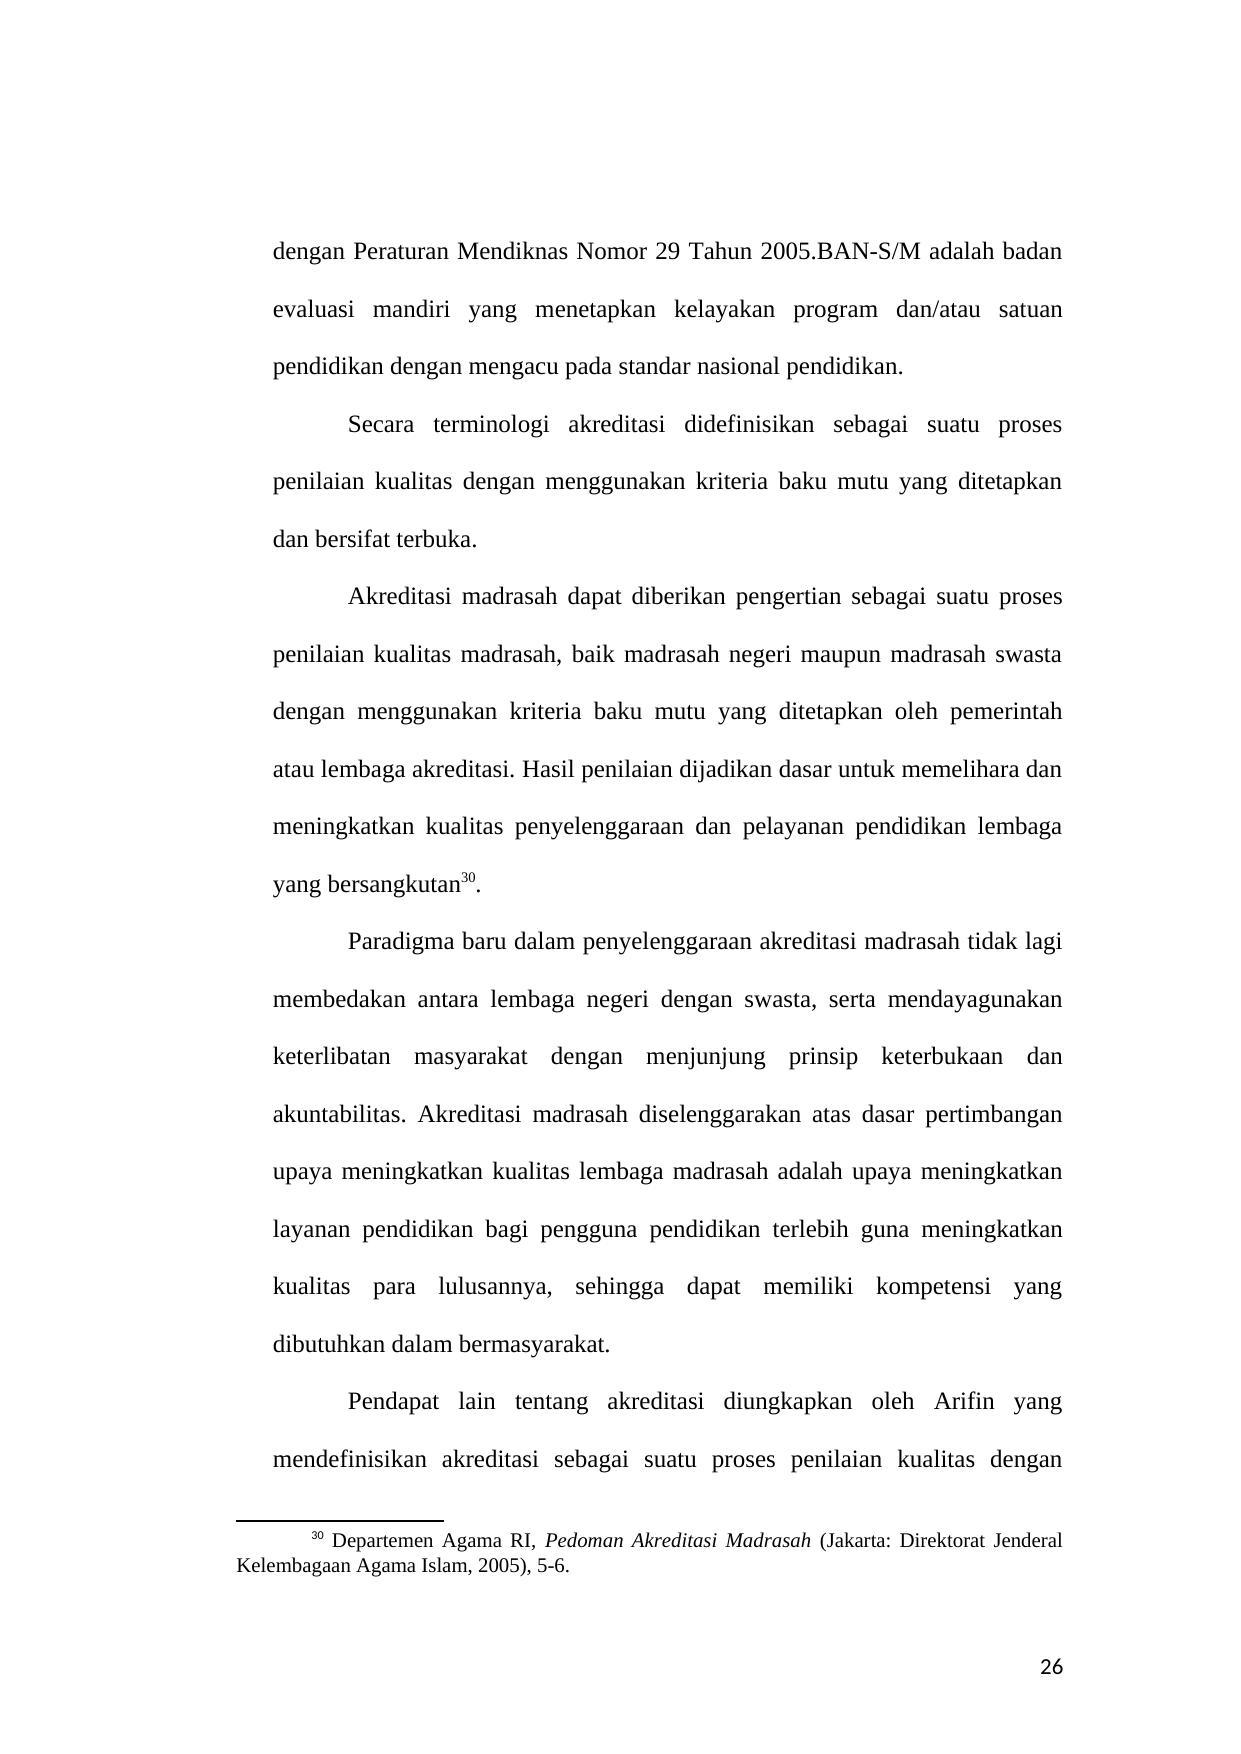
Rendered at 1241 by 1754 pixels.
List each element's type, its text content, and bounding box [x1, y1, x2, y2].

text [273, 236, 1063, 380]
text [273, 1386, 1063, 1472]
text Secara terminologi akreditasi didefinisikan sebagai suatu proses penilaian kualitas dengan menggunakan kriteria baku mutu yang ditetapkan dan bersifat terbuka. [273, 409, 1063, 552]
text Paradigma baru dalam penyelenggaraan akreditasi madrasah tidak lagi membedakan antara lembaga negeri dengan swasta, serta mendayagunakan keterlibatan masyarakat dengan menjunjung prinsip keterbukaan dan akuntabilitas. Akreditasi madrasah diselenggarakan atas dasar pertimbangan upaya meningkatkan kualitas lembaga madrasah adalah upaya meningkatkan layanan pendidikan bagi pengguna pendidikan terlebih guna meningkatkan kualitas para lulusannya, sehingga dapat memiliki kompetensi yang dibutuhkan dalam bermasyarakat. [273, 926, 1063, 1357]
text Akreditasi madrasah dapat diberikan pengertian sebagai suatu proses penilaian kualitas madrasah, baik madrasah negeri maupun madrasah swasta dengan menggunakan kriteria baku mutu yang ditetapkan oleh pemerintah atau lembaga akreditasi. Hasil penilaian dijadikan dasar untuk memelihara dan meningkatkan kualitas penyelenggaraan dan pelayanan pendidikan lembaga yang bersangkutan. [273, 581, 1063, 897]
